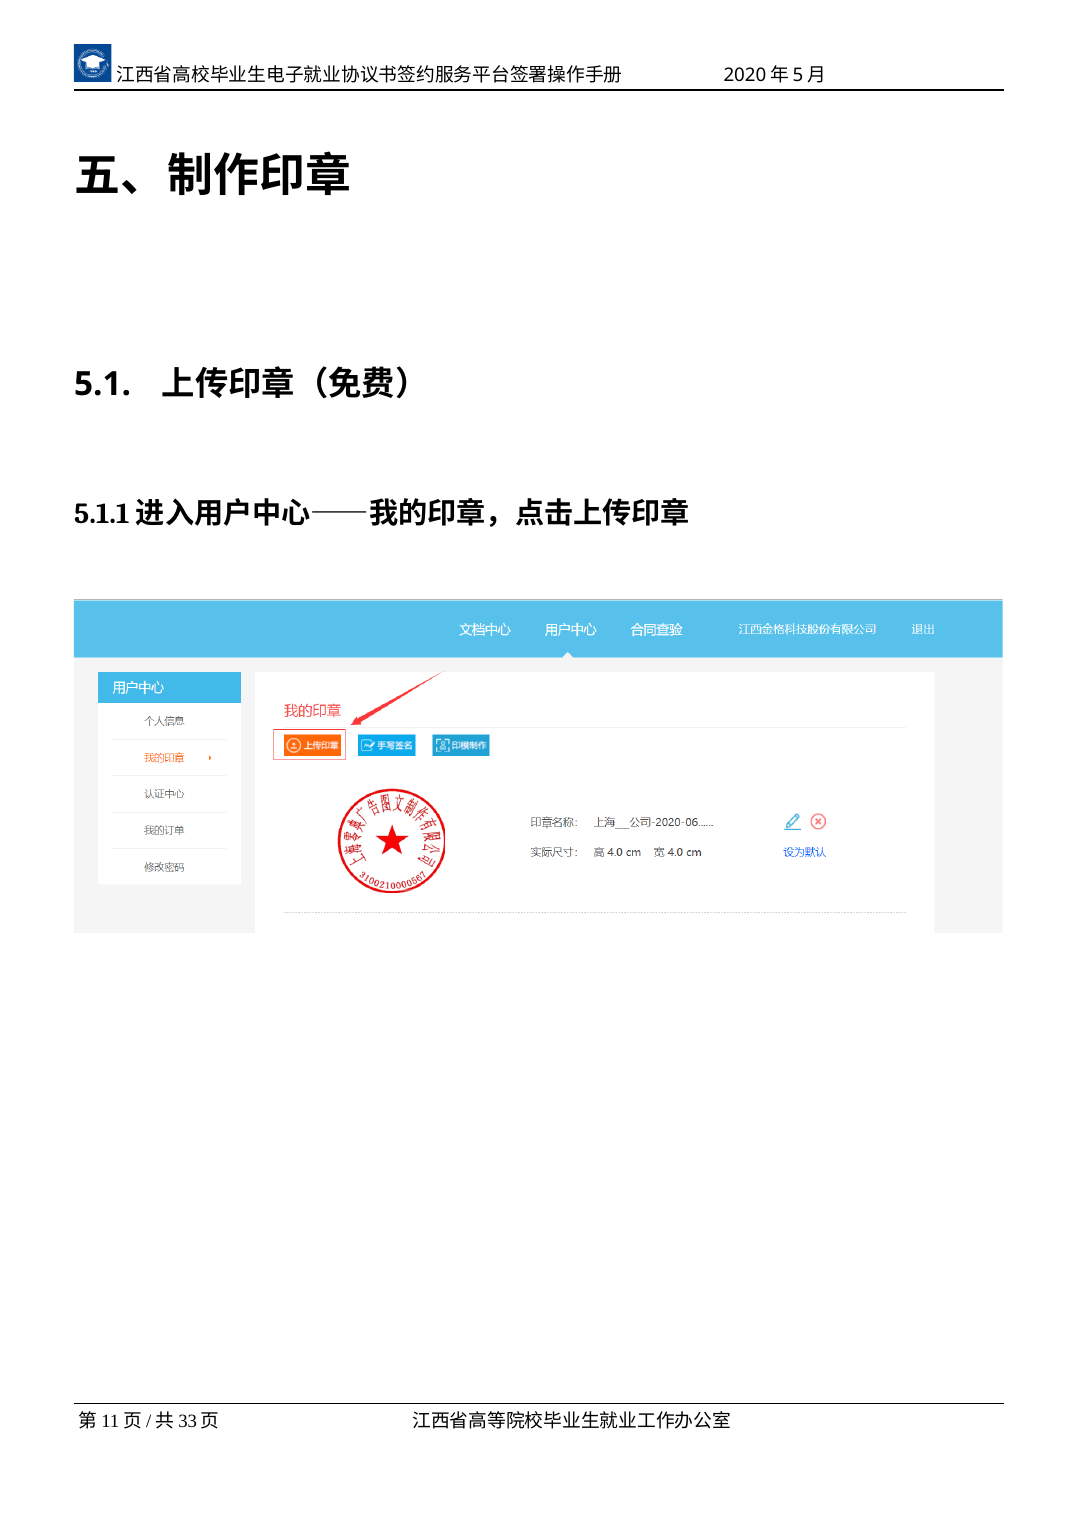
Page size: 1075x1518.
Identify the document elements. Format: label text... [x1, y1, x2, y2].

subtitle 上传印章（免费） [74, 348, 1004, 413]
subtitle 5.1.1 进入用户中心——我的印章，点击上传印章 [74, 478, 1004, 543]
subtitle 制作印章 [74, 123, 1004, 221]
picture [73, 596, 1003, 933]
picture [73, 44, 112, 82]
